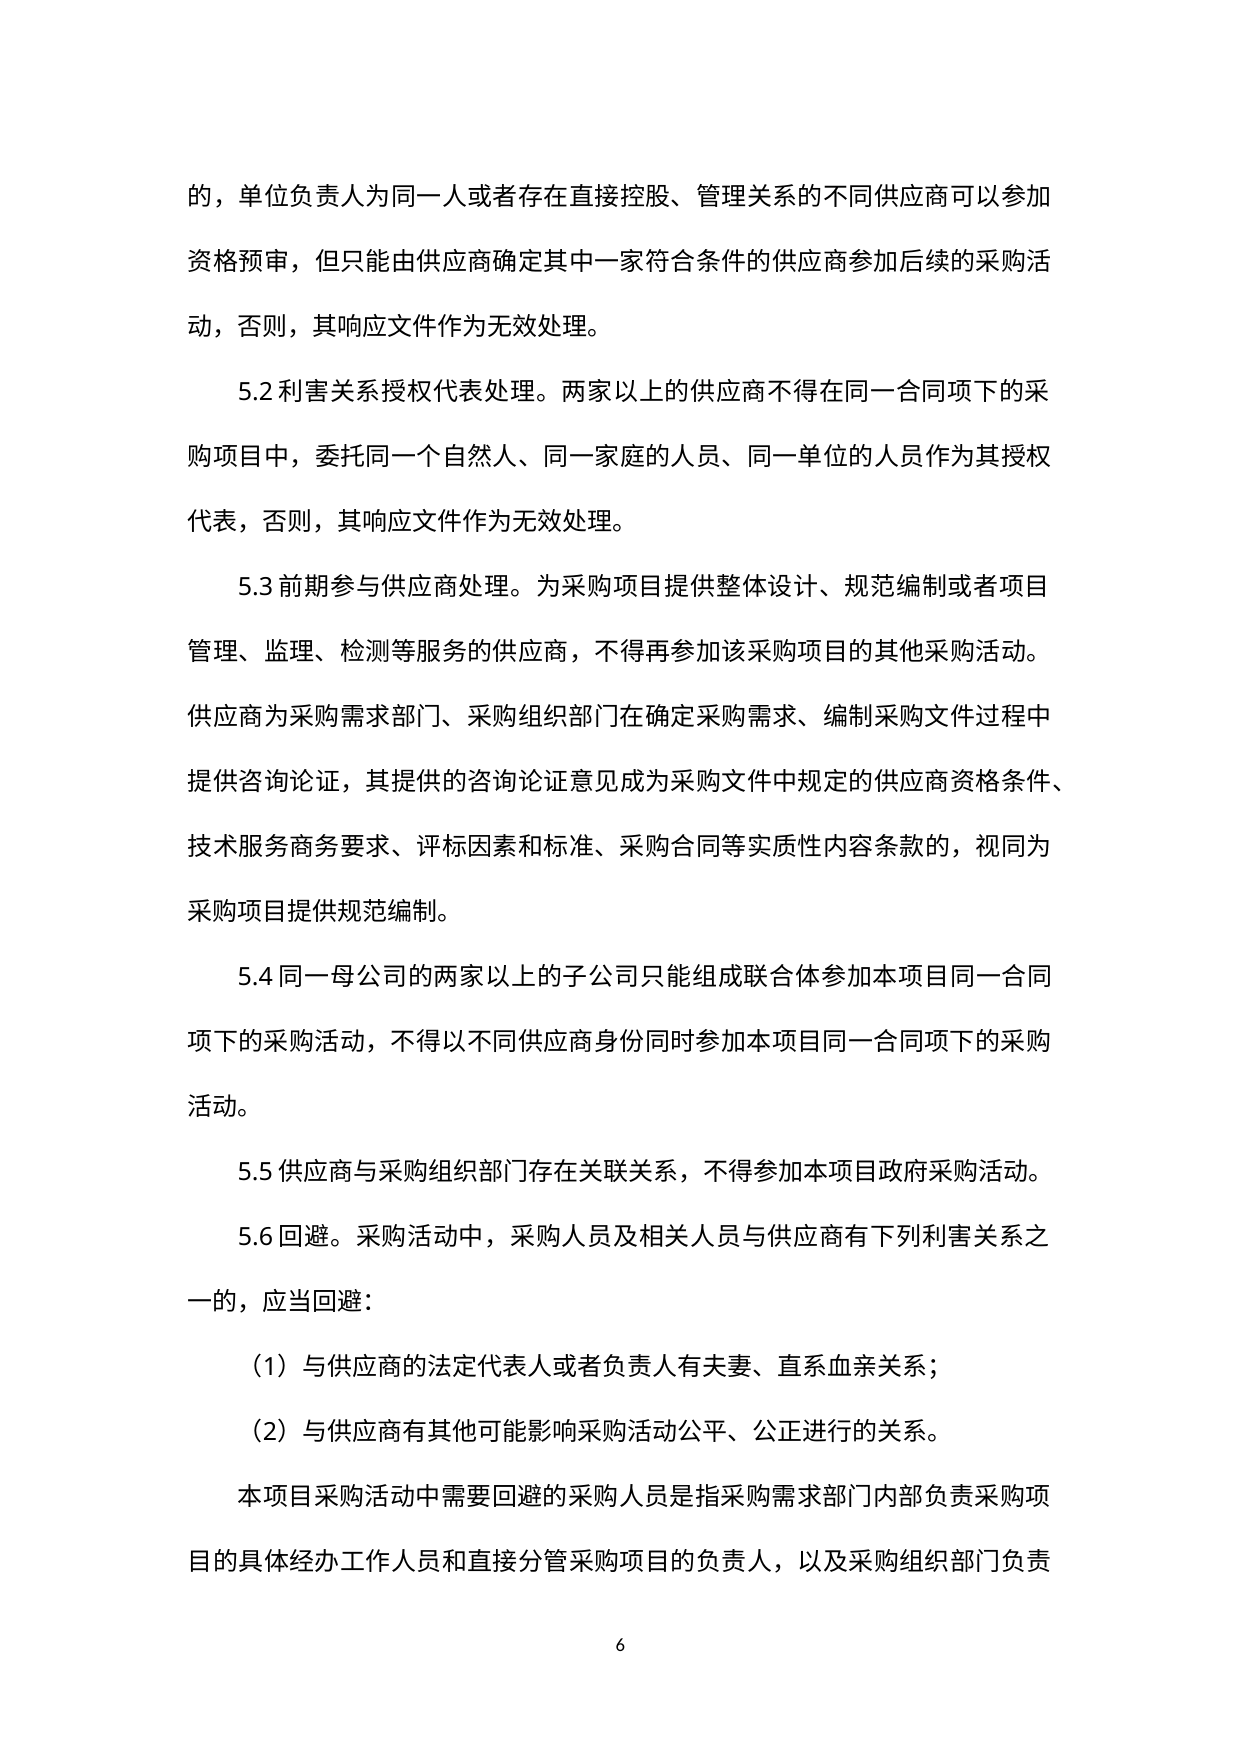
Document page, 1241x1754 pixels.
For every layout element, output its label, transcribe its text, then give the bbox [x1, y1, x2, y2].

text 5.3前期参与供应商处理。为采购项目提供整体设计、规范编制或者项目管理、监理、检测等服务的供应商，不得再参加该采购项目的其他采购活动。供应商为采购需求部门、采购组织部门在确定采购需求、编制采购文件过程中提供咨询论证，其提供的咨询论证意见成为采购文件中规定的供应商资格条件、技术服务商务要求、评标因素和标准、采购合同等实质性内容条款的，视同为采购项目提供规范编制。 [188, 552, 1053, 942]
text （1）与供应商的法定代表人或者负责人有夫妻、直系血亲关系； [188, 1332, 1053, 1397]
text 5.4同一母公司的两家以上的子公司只能组成联合体参加本项目同一合同项下的采购活动，不得以不同供应商身份同时参加本项目同一合同项下的采购活动。 [187, 942, 1053, 1137]
text 5.6回避。采购活动中，采购人员及相关人员与供应商有下列利害关系之一的，应当回避： [188, 1202, 1053, 1332]
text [188, 1462, 1053, 1592]
text （2）与供应商有其他可能影响采购活动公平、公正进行的关系。 [188, 1397, 1053, 1462]
text 5.2利害关系授权代表处理。两家以上的供应商不得在同一合同项下的采购项目中，委托同一个自然人、同一家庭的人员、同一单位的人员作为其授权代表，否则，其响应文件作为无效处理。 [188, 357, 1053, 552]
text 5.5供应商与采购组织部门存在关联关系，不得参加本项目政府采购活动。 [187, 1137, 1053, 1202]
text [188, 162, 1053, 357]
